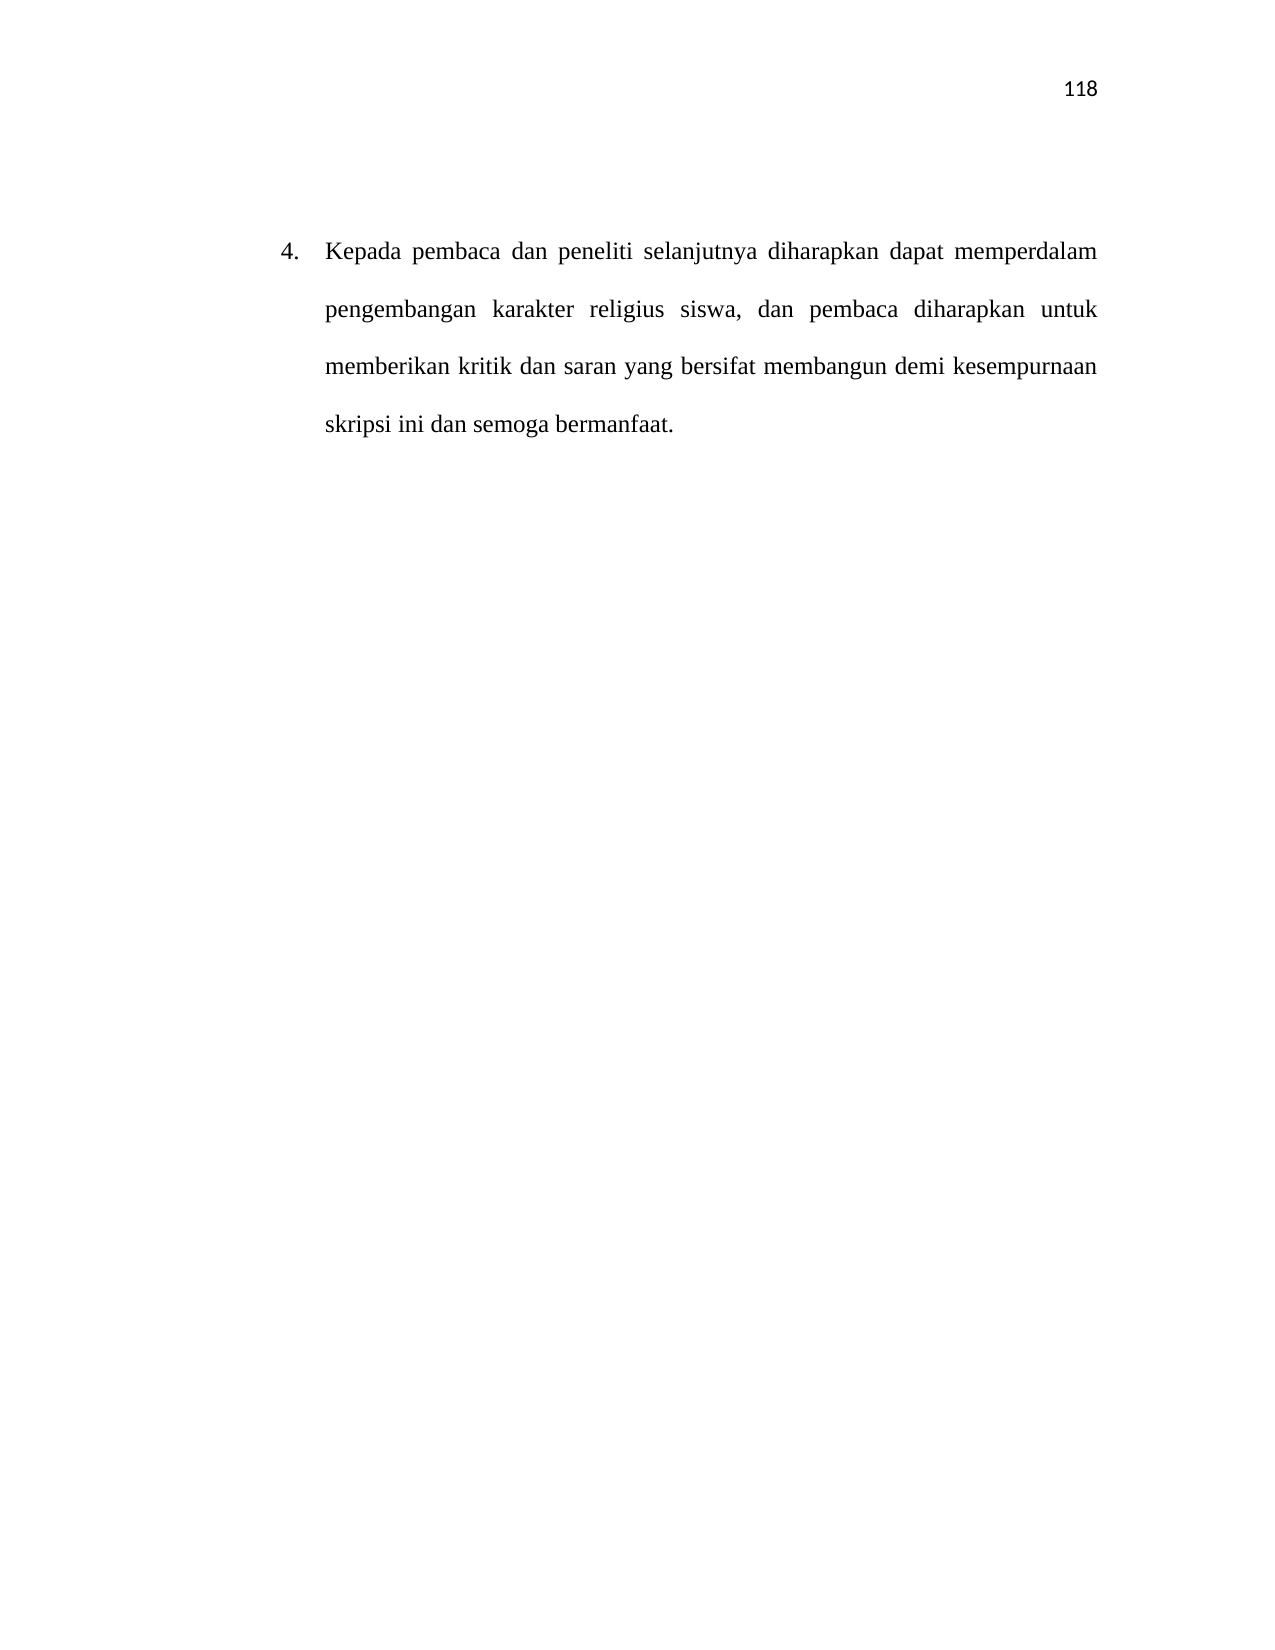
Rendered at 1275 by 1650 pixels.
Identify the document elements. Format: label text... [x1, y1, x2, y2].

list Kepada pembaca dan peneliti selanjutnya diharapkan dapat memperdalam pengembangan karakter religius siswa, dan pembaca diharapkan untuk memberikan kritik dan saran yang bersifat membangun demi kesempurnaan skripsi ini dan semoga bermanfaat. [281, 236, 1098, 437]
